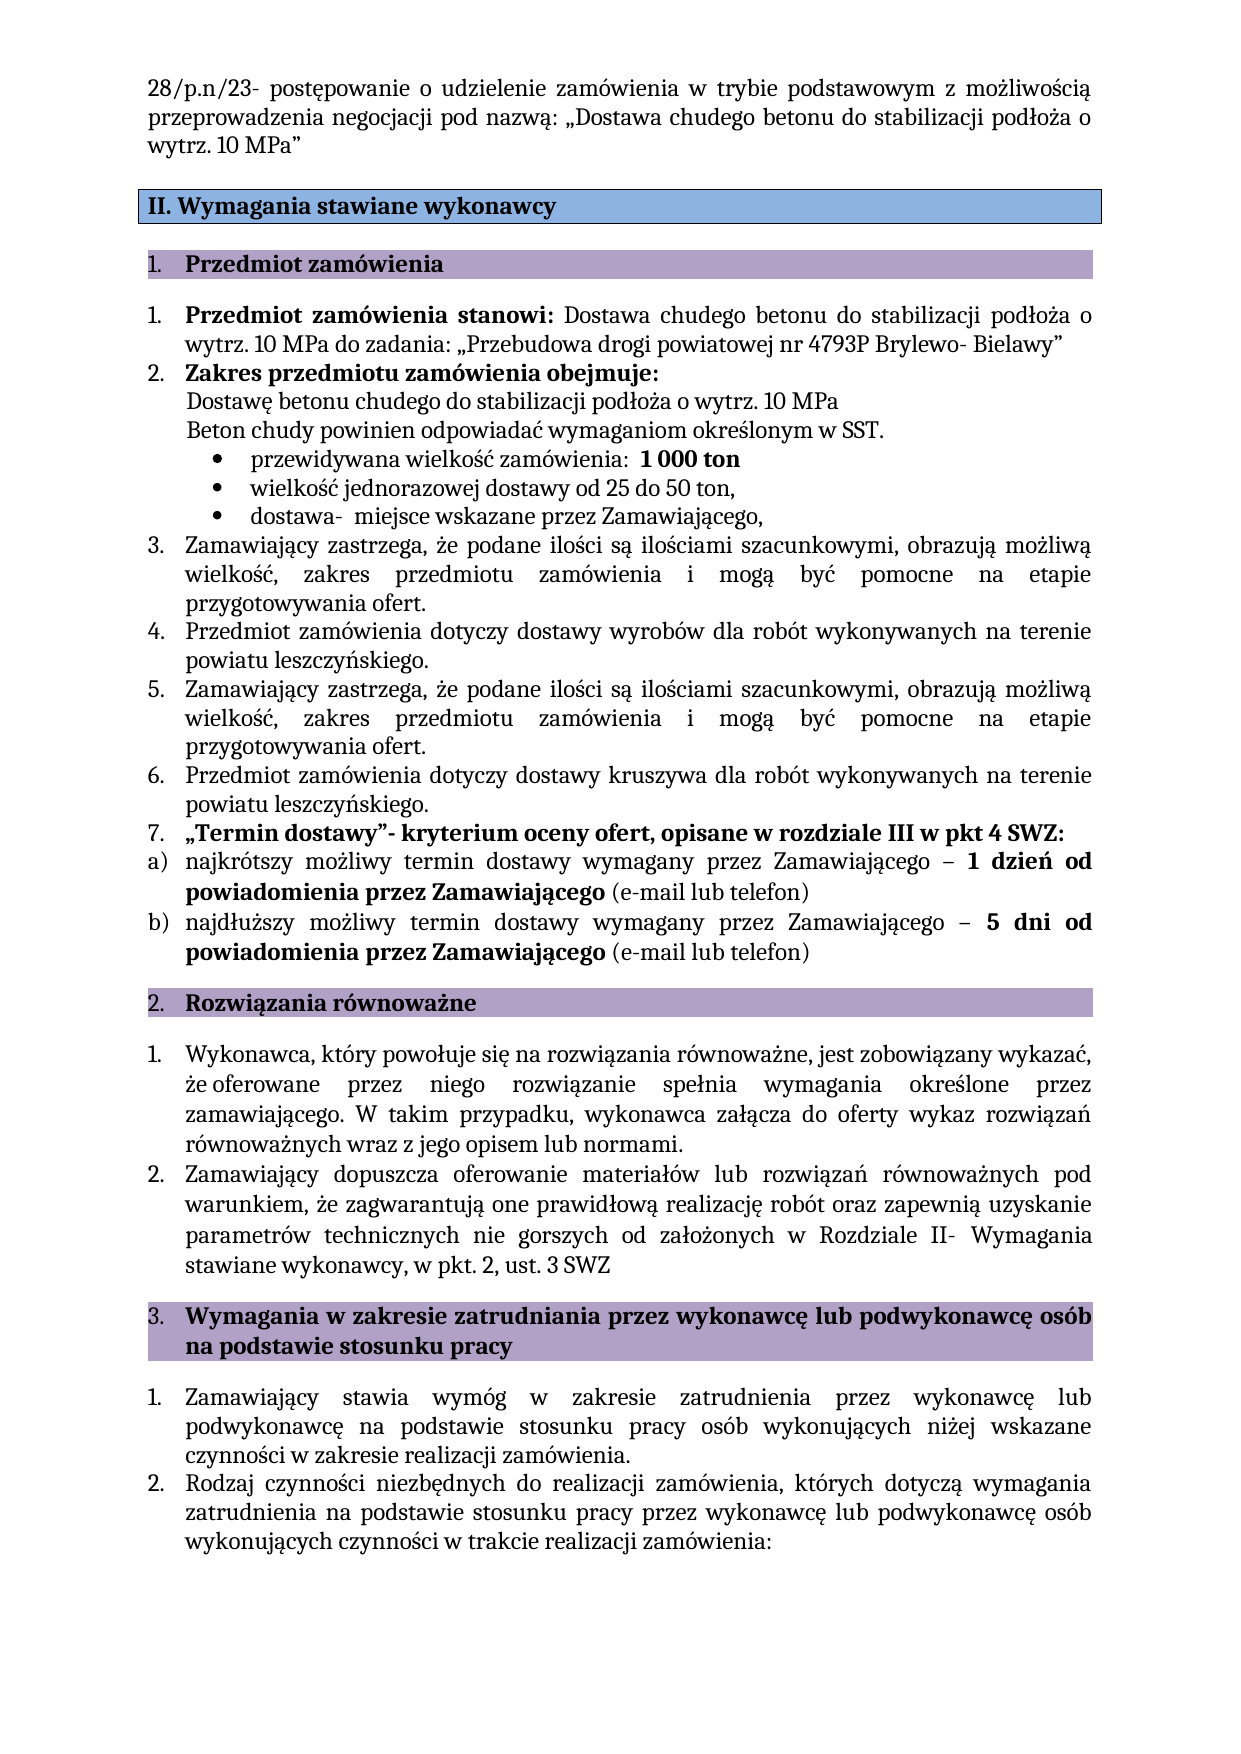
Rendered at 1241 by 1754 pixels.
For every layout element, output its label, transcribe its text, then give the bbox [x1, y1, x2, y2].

list Rozwiązania równoważne [148, 988, 1093, 1017]
list Wymagania stawiane wykonawcy [139, 190, 1101, 223]
list najkrótszy możliwy termin dostawy wymagany przez Zamawiającego – 1 dzień od powiadomienia przez Zamawiającego (e-mail lub telefon) [148, 847, 1093, 906]
list Rodzaj czynności niezbędnych do realizacji zamówienia, których dotyczą wymagania zatrudnienia na podstawie stosunku pracy przez wykonawcę lub podwykonawcę osób wykonujących czynności w trakcie realizacji zamówienia: [148, 1469, 1093, 1556]
text Beton chudy powinien odpowiadać wymaganiom określonym w SST. [148, 416, 1093, 445]
list najdłuższy możliwy termin dostawy wymagany przez Zamawiającego – 5 dni od powiadomienia przez Zamawiającego (e-mail lub telefon) [148, 907, 1093, 966]
list Wykonawca, który powołuje się na rozwiązania równoważne, jest zobowiązany wykazać, że oferowane przez niego rozwiązanie spełnia wymagania określone przez zamawiającego. W takim przypadku, wykonawca załącza do oferty wykaz rozwiązań równoważnych wraz z jego opisem lub normami. [148, 1039, 1093, 1158]
list Zamawiający zastrzega, że podane ilości są ilościami szacunkowymi, obrazują możliwą wielkość, zakres przedmiotu zamówienia i mogą być pomocne na etapie przygotowywania ofert. [148, 531, 1093, 617]
list wielkość jednorazowej dostawy od 25 do 50 ton, [213, 473, 1093, 502]
list przewidywana wielkość zamówienia: 1 000 ton [213, 445, 1093, 473]
list Zamawiający stawia wymóg w zakresie zatrudnienia przez wykonawcę lub podwykonawcę na podstawie stosunku pracy osób wykonujących niżej wskazane czynności w zakresie realizacji zamówienia. [148, 1383, 1093, 1469]
list Przedmiot zamówienia dotyczy dostawy wyrobów dla robót wykonywanych na terenie powiatu leszczyńskiego. [148, 617, 1093, 675]
list Zakres przedmiotu zamówienia obejmuje: [148, 358, 1093, 387]
list Przedmiot zamówienia stanowi: Dostawa chudego betonu do stabilizacji podłoża o wytrz. 10 MPa do zadania: „Przebudowa drogi powiatowej nr 4793P Brylewo- Bielawy” [148, 301, 1093, 358]
list Przedmiot zamówienia dotyczy dostawy kruszywa dla robót wykonywanych na terenie powiatu leszczyńskiego. [148, 761, 1093, 818]
list Zamawiający zastrzega, że podane ilości są ilościami szacunkowymi, obrazują możliwą wielkość, zakres przedmiotu zamówienia i mogą być pomocne na etapie przygotowywania ofert. [148, 675, 1093, 761]
list Przedmiot zamówienia [148, 250, 1093, 279]
list Wymagania w zakresie zatrudniania przez wykonawcę lub podwykonawcę osób na podstawie stosunku pracy [148, 1302, 1093, 1361]
list Zamawiający dopuszcza oferowanie materiałów lub rozwiązań równoważnych pod warunkiem, że zagwarantują one prawidłową realizację robót oraz zapewnią uzyskanie parametrów technicznych nie gorszych od założonych w Rozdziale II- Wymagania stawiane wykonawcy, w pkt. 2, ust. 3 SWZ [148, 1160, 1093, 1280]
list „Termin dostawy”- kryterium oceny ofert, opisane w rozdziale III w pkt 4 SWZ: [148, 818, 1093, 847]
text Dostawę betonu chudego do stabilizacji podłoża o wytrz. 10 MPa [148, 387, 1093, 416]
list dostawa- miejsce wskazane przez Zamawiającego, [213, 502, 1093, 531]
